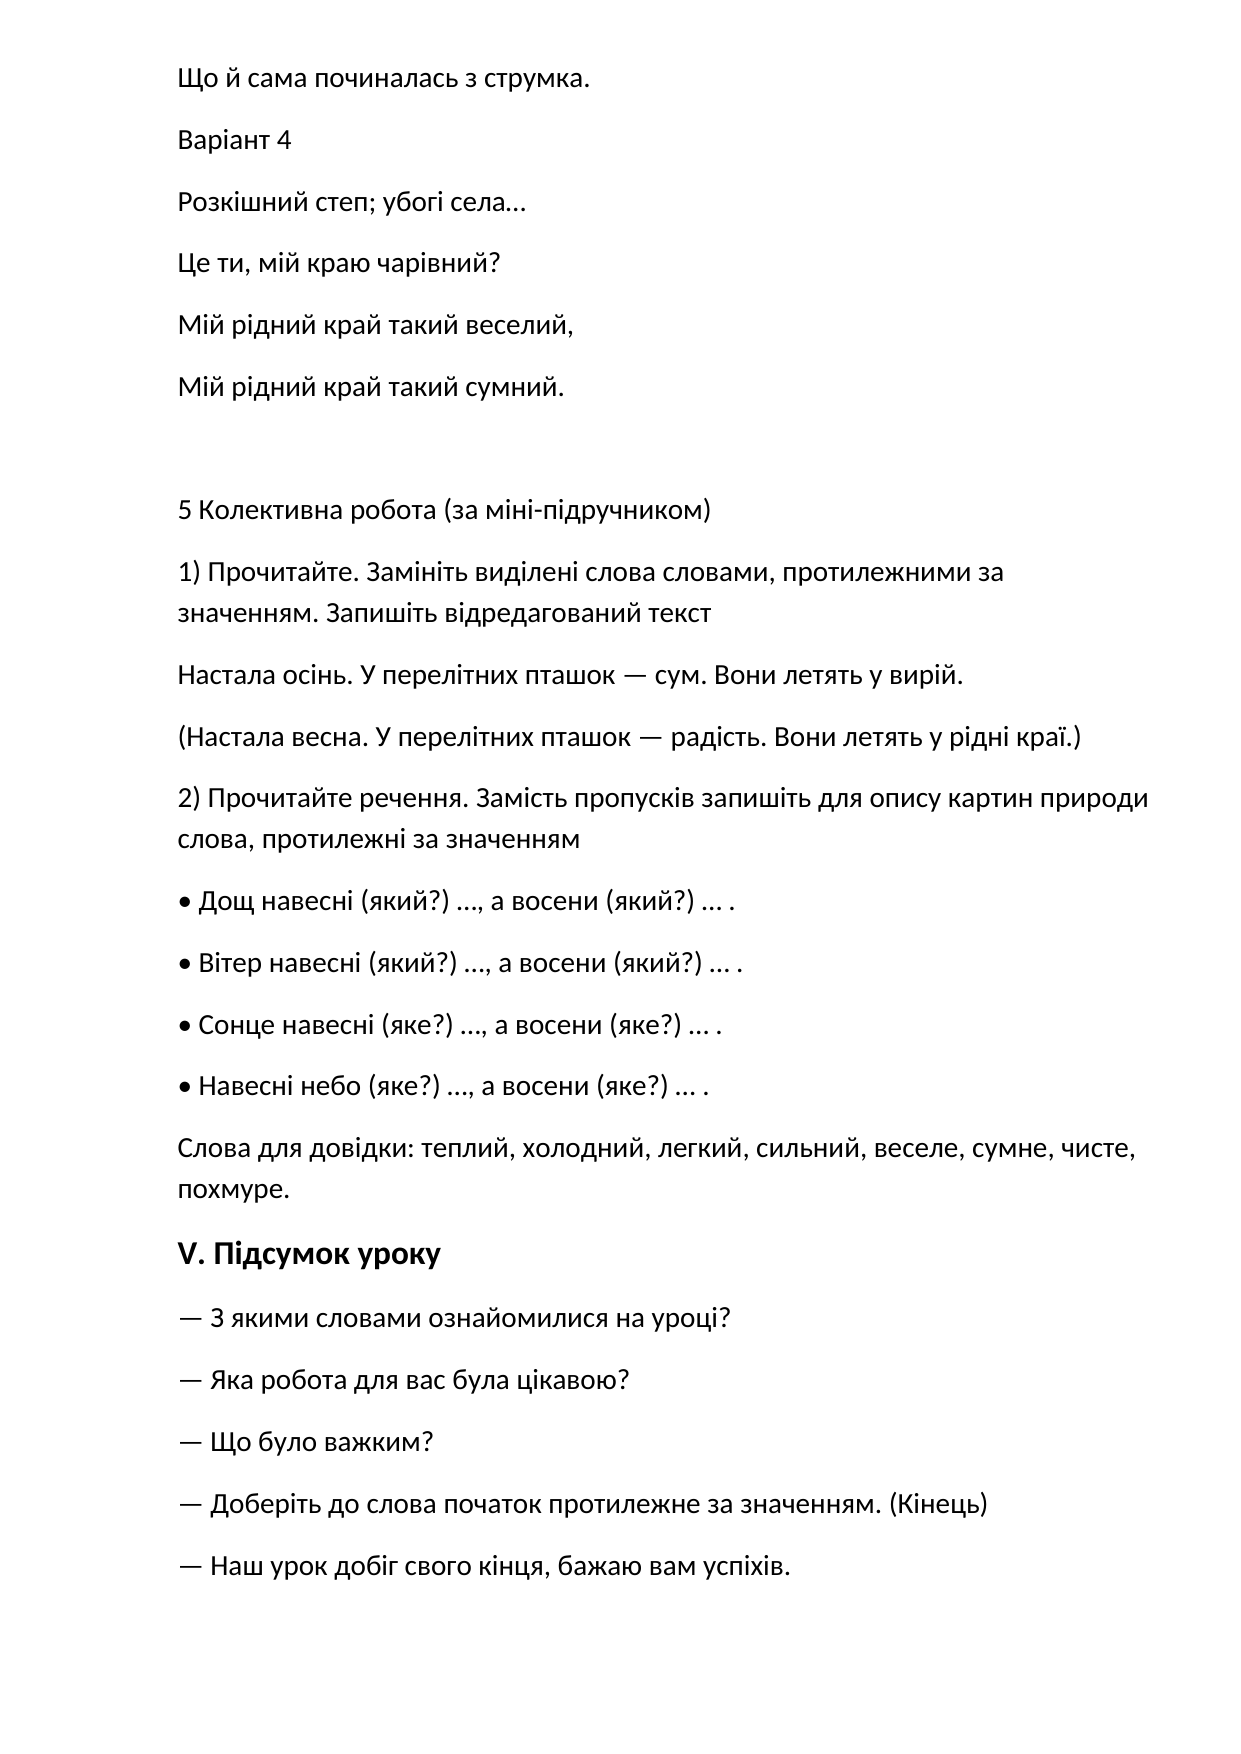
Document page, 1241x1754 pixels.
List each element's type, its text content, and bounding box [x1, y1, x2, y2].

text 2) Прочитайте речення. Замість пропусків запишіть для опису картин природи слова, протилежні за значенням [177, 779, 1152, 856]
text V. Підсумок уроку [177, 1232, 1152, 1273]
text Розкішний степ; убогі села… [177, 183, 1152, 218]
text Варіант 4 [177, 121, 1152, 156]
text • Вітер навесні (який?) …, а восени (який?) … . [177, 944, 1152, 979]
text Це ти, мій краю чарівний? [177, 244, 1152, 280]
text • Дощ навесні (який?) …, а восени (який?) … . [177, 882, 1152, 918]
text 1) Прочитайте. Замініть виділені слова словами, протилежними за значенням. Запишіть відредагований текст [177, 553, 1152, 630]
text (Настала весна. У перелітних пташок — радість. Вони летять у рідні краї.) [177, 718, 1152, 753]
text Настала осінь. У перелітних пташок — сум. Вони летять у вирій. [177, 656, 1152, 692]
text — Доберіть до слова початок протилежне за значенням. (Кінець) [177, 1485, 1152, 1521]
text — Що було важким? [177, 1423, 1152, 1459]
text • Навесні небо (яке?) …, а восени (яке?) … . [177, 1067, 1152, 1103]
text Слова для довідки: теплий, холодний, легкий, сильний, веселе, сумне, чисте, похмуре. [177, 1129, 1152, 1206]
text Мій рідний край такий веселий, [177, 306, 1152, 342]
text Мій рідний край такий сумний. [177, 368, 1152, 403]
text — З якими словами ознайомилися на уроці? [177, 1299, 1152, 1335]
text — Наш урок добіг свого кінця, бажаю вам успіхів. [177, 1547, 1152, 1582]
text 5 Колективна робота (за міні-підручником) [177, 491, 1152, 527]
text • Сонце навесні (яке?) …, а восени (яке?) … . [177, 1006, 1152, 1041]
text — Яка робота для вас була цікавою? [177, 1361, 1152, 1397]
text Що й сама починалась з струмка. [177, 59, 1152, 95]
